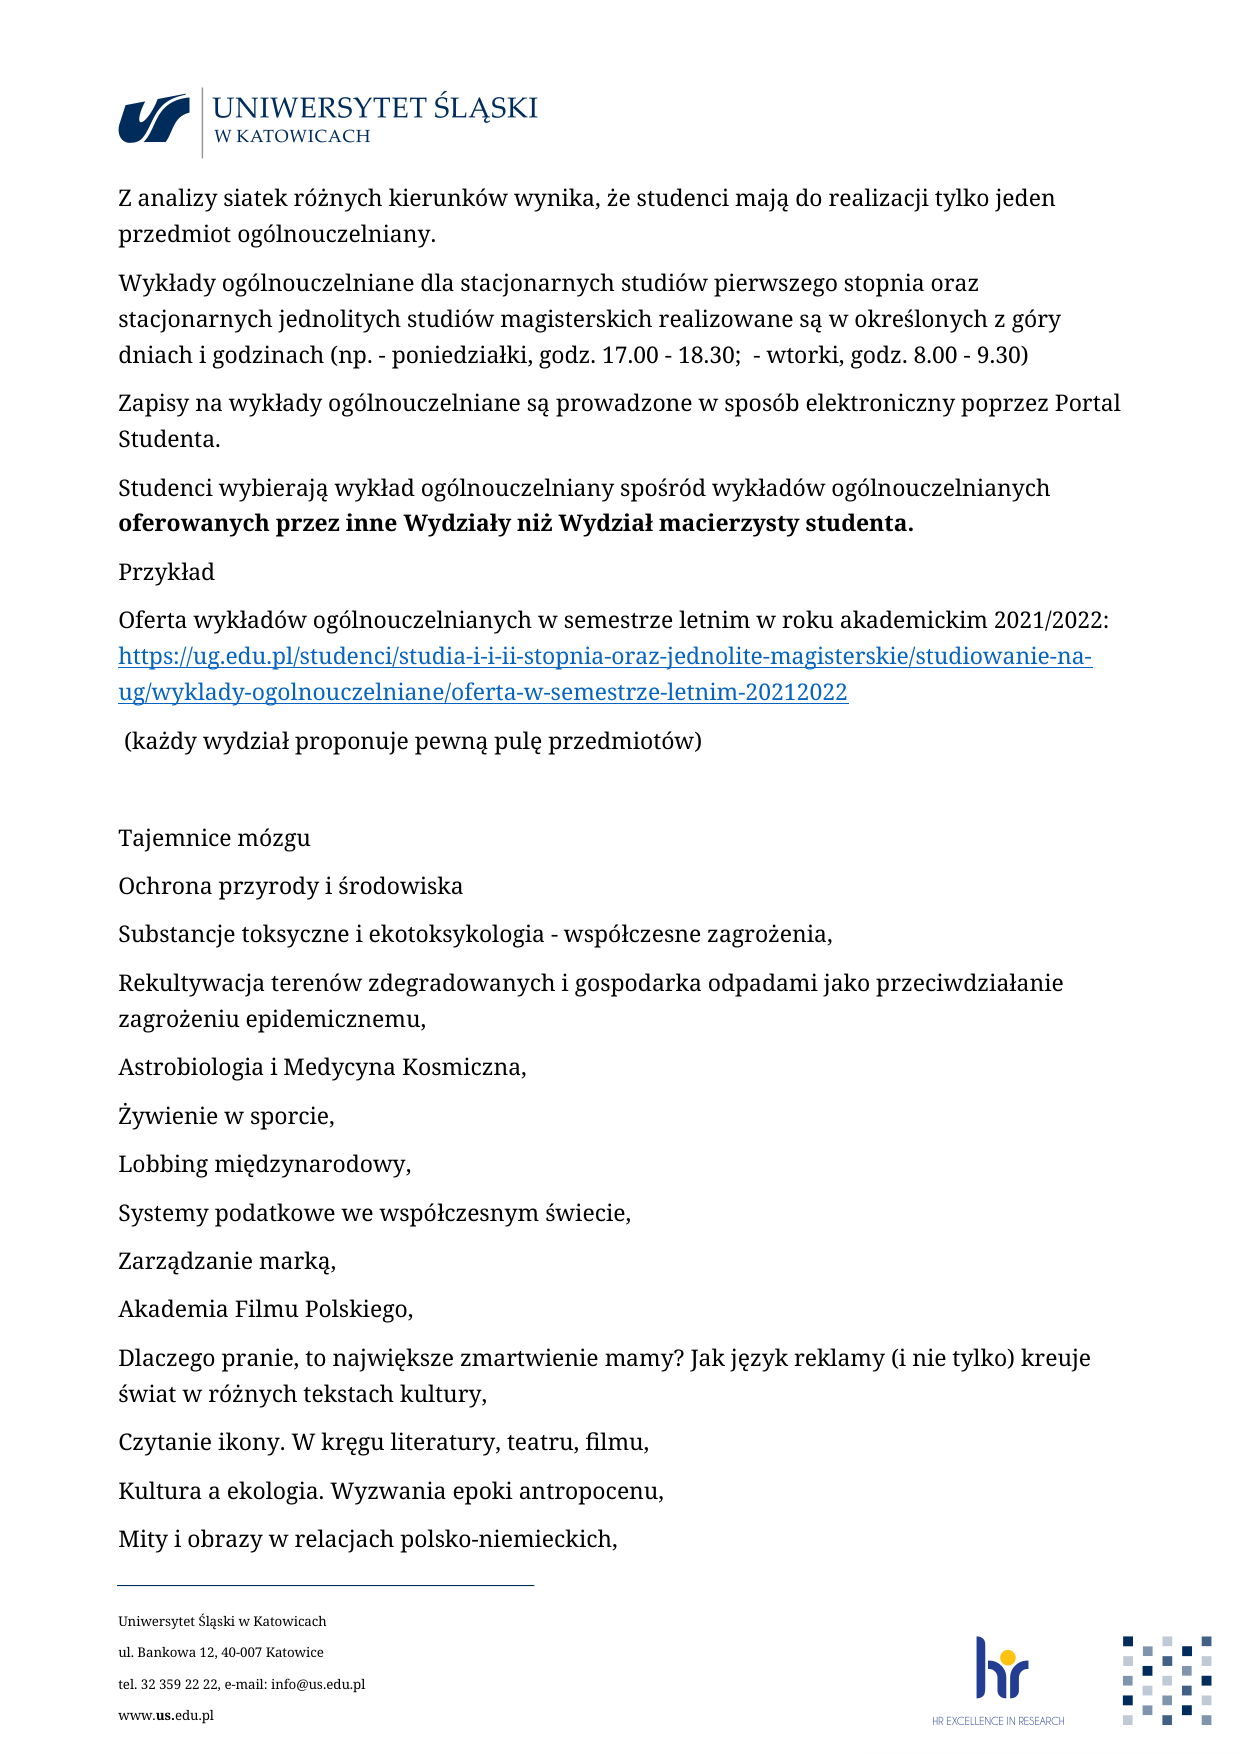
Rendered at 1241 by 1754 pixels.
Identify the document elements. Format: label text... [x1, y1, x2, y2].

text Systemy podatkowe we współczesnym świecie, [118, 1196, 1122, 1228]
text (każdy wydział proponuje pewną pulę przedmiotów) [118, 724, 1122, 756]
text Ochrona przyrody i środowiska [118, 870, 1122, 901]
text Czytanie ikony. W kręgu literatury, teatru, filmu, [118, 1426, 1122, 1457]
text Zapisy na wykłady ogólnouczelniane są prowadzone w sposób elektroniczny poprzez Portal Studenta. [118, 387, 1122, 454]
text Oferta wykładów ogólnouczelnianych w semestrze letnim w roku akademickim 2021/2022: https://ug.edu.pl/studenci/studia-i-i-ii-stopnia-oraz-jednolite-magisterskie/studiowanie-na-ug/wyklady-ogolnouczelniane/oferta-w-semestrze-letnim-20212022 [118, 604, 1122, 707]
text Astrobiologia i Medycyna Kosmiczna, [118, 1051, 1122, 1082]
text Z analizy siatek różnych kierunków wynika, że studenci mają do realizacji tylko jeden przedmiot ogólnouczelniany. [118, 182, 1122, 249]
text Mity i obrazy w relacjach polsko-niemieckich, [118, 1523, 1122, 1554]
text Przykład [118, 556, 1122, 587]
picture [0, 0, 1241, 194]
text Zarządzanie marką, [118, 1245, 1122, 1276]
text Studenci wybierają wykład ogólnouczelniany spośród wykładów ogólnouczelnianych oferowanych przez inne Wydziały niż Wydział macierzysty studenta. [118, 471, 1122, 539]
text Akademia Filmu Polskiego, [118, 1293, 1122, 1324]
text Rekultywacja terenów zdegradowanych i gospodarka odpadami jako przeciwdziałanie zagrożeniu epidemicznemu, [118, 967, 1122, 1034]
text Lobbing międzynarodowy, [118, 1148, 1122, 1179]
picture [863, 1509, 1240, 1754]
text Tajemnice mózgu [118, 821, 1122, 853]
text Substancje toksyczne i ekotoksykologia - współczesne zagrożenia, [118, 918, 1122, 949]
text Wykłady ogólnouczelniane dla stacjonarnych studiów pierwszego stopnia oraz stacjonarnych jednolitych studiów magisterskich realizowane są w określonych z góry dniach i godzinach (np. - poniedziałki, godz. 17.00 - 18.30; - wtorki, godz. 8.00 - 9.30) [118, 267, 1122, 370]
text Kultura a ekologia. Wyzwania epoki antropocenu, [118, 1474, 1122, 1506]
picture [0, 1576, 535, 1594]
text Dlaczego pranie, to największe zmartwienie mamy? Jak język reklamy (i nie tylko) kreuje świat w różnych tekstach kultury, [118, 1342, 1122, 1409]
text Żywienie w sporcie, [118, 1099, 1122, 1131]
